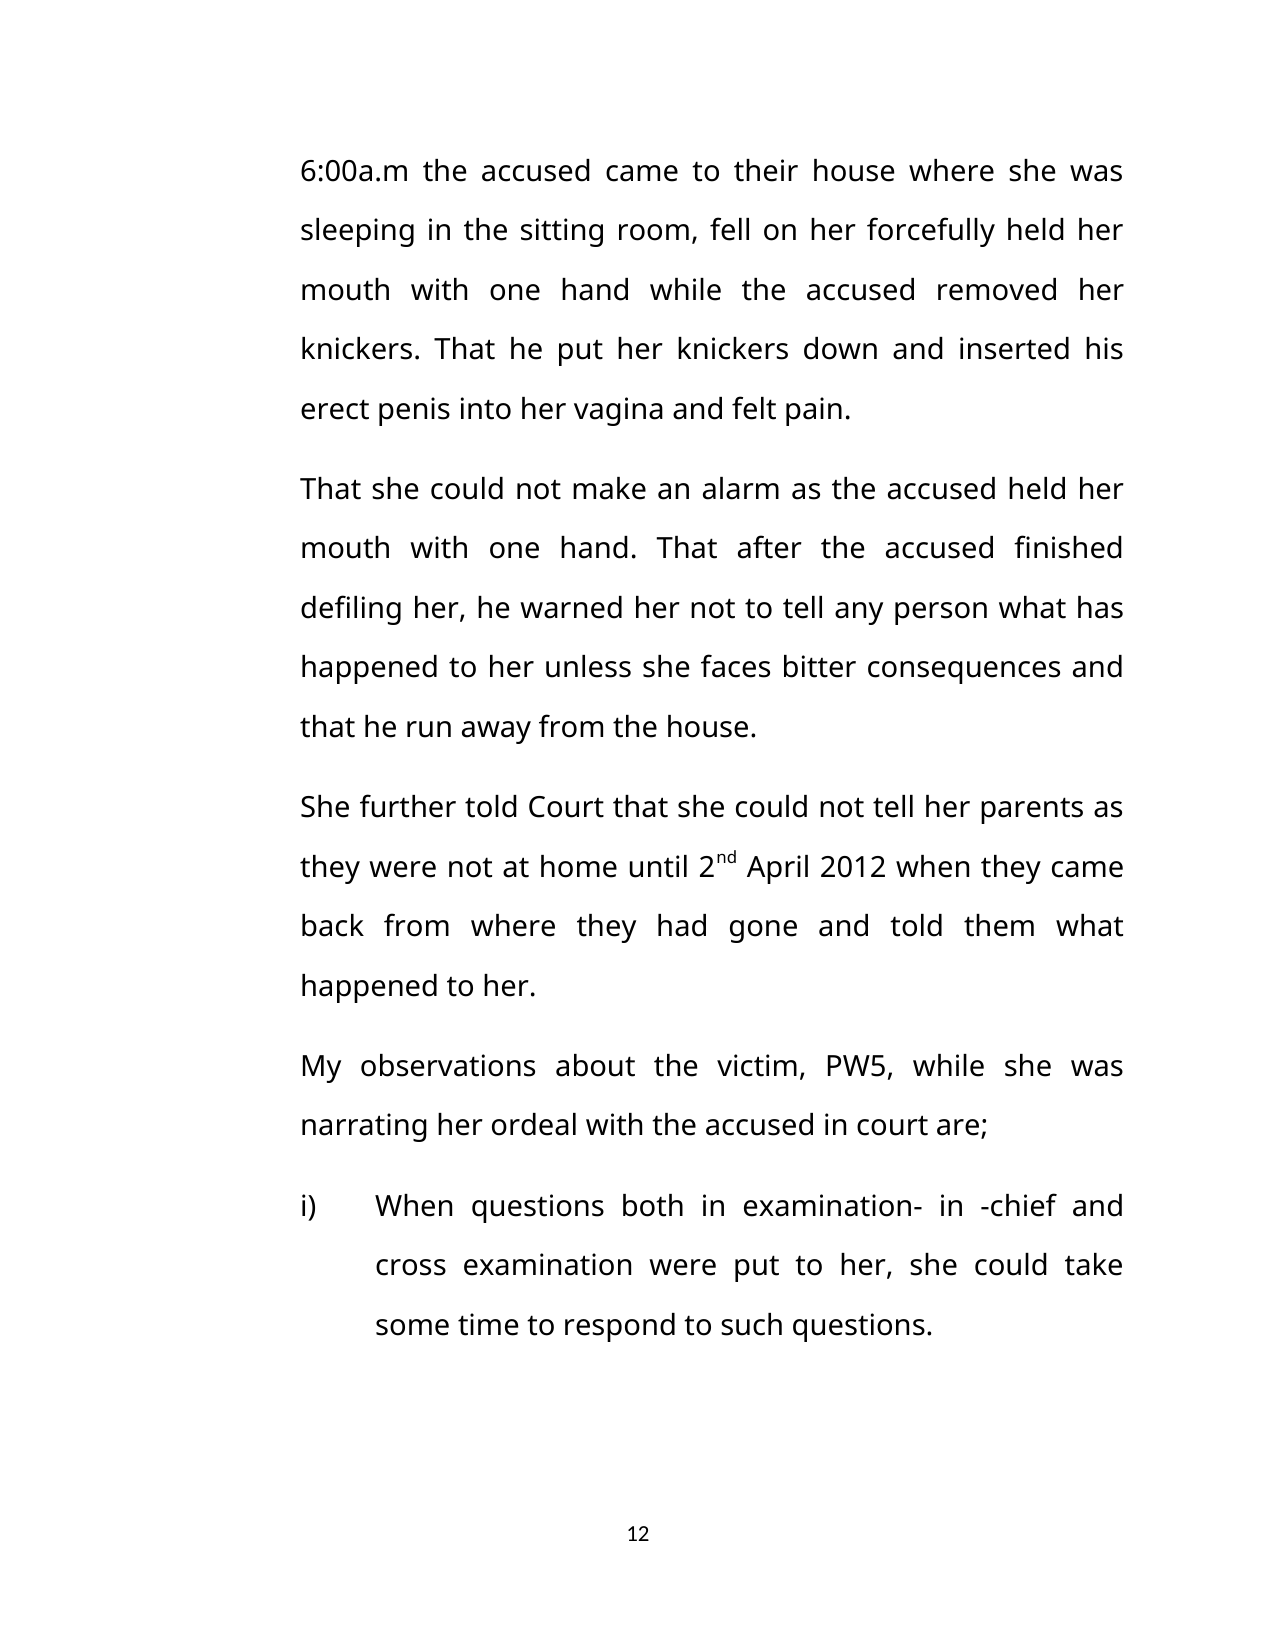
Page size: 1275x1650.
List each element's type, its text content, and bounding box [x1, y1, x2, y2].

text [225, 150, 1125, 428]
list When questions both in examination- in -chief and cross examination were put to her, she could take some time to respond to such questions. [300, 1185, 1125, 1344]
text That she could not make an alarm as the accused held her mouth with one hand. That after the accused finished defiling her, he warned her not to tell any person what has happened to her unless she faces bitter consequences and that he run away from the house. [225, 468, 1125, 746]
text She further told Court that she could not tell her parents as they were not at home until 2nd April 2012 when they came back from where they had gone and told them what happened to her. [225, 786, 1125, 1004]
text My observations about the victim, PW5, while she was narrating her ordeal with the accused in court are; [225, 1045, 1125, 1144]
